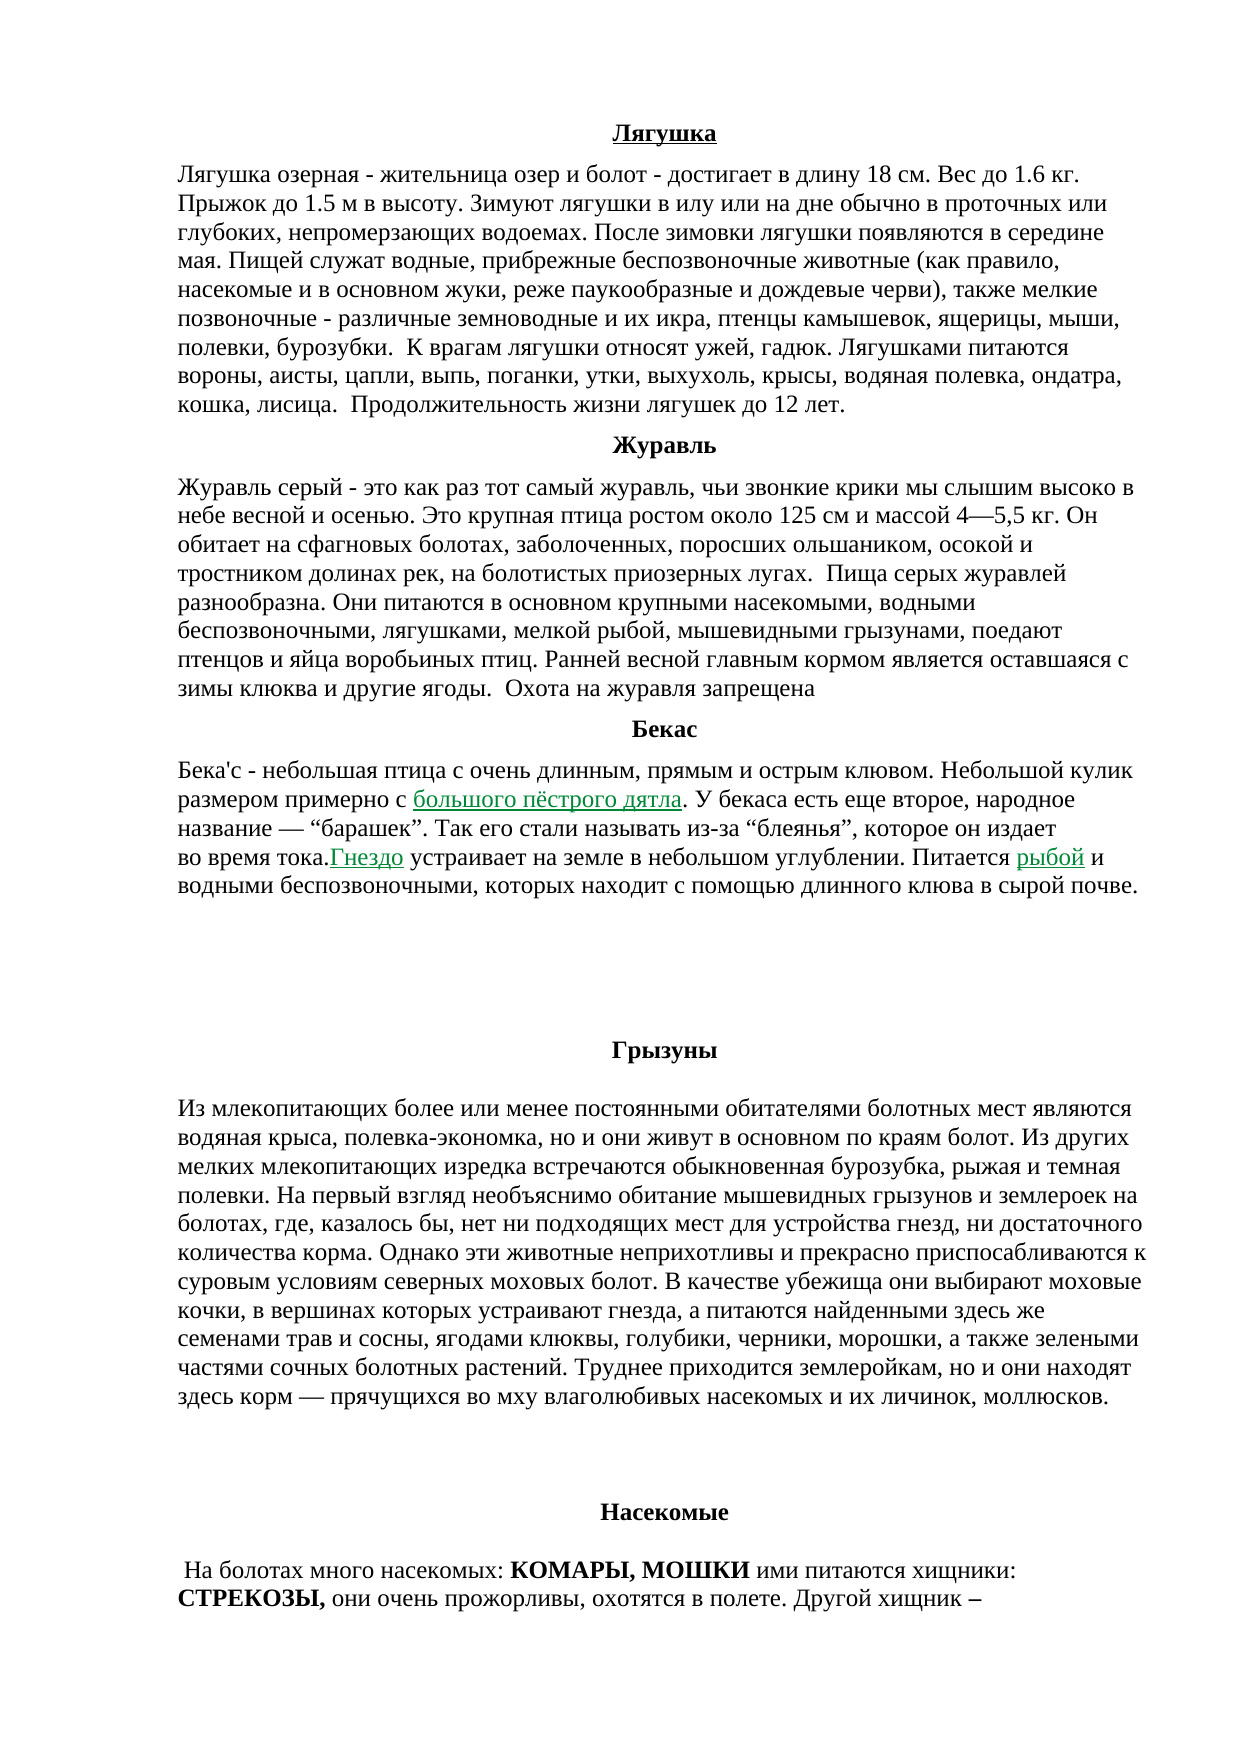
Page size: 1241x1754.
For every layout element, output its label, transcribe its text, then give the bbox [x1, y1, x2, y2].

text Насекомые [177, 1497, 1152, 1526]
text Бекас [177, 714, 1152, 743]
text Журавль серый - это как раз тот самый журавль, чьи звонкие крики мы слышим высоко в небе весной и осенью. Это крупная птица ростом около 125 см и массой 4—5,5 кг. Он обитает на сфагновых болотах, заболоченных, поросших ольшаником, осокой и тростником долинах рек, на болотистых приозерных лугах. Пища серых журавлей разнообразна. Они питаются в основном крупными насекомыми, водными беспозвоночными, лягушками, мелкой рыбой, мышевидными грызунами, поедают птенцов и яйца воробьиных птиц. Ранней весной главным кормом является оставшаяся с зимы клюква и другие ягоды. Охота на журавля запрещена [177, 472, 1152, 702]
text Лягушка озерная - жительница озер и болот - достигает в длину 18 см. Вес до 1.6 кг. Прыжок до 1.5 м в высоту. Зимуют лягушки в илу или на дне обычно в проточных или глубоких, непромерзающих водоемах. После зимовки лягушки появляются в середине мая. Пищей служат водные, прибрежные беспозвоночные животные (как правило, насекомые и в основном жуки, реже паукообразные и дождевые черви), также мелкие позвоночные - различные земноводные и их икра, птенцы камышевок, ящерицы, мыши, полевки, бурозубки. К врагам лягушки относят ужей, гадюк. Лягушками питаются вороны, аисты, цапли, выпь, поганки, утки, выхухоль, крысы, водяная полевка, ондатра, кошка, лисица. Продолжительность жизни лягушек до 12 лет. [177, 159, 1152, 418]
text Из млекопитающих более или менее постоянными обитателями болотных мест являются водяная крыса, полевка-экономка, но и они живут в основном по краям болот. Из других мелких млекопитающих изредка встречаются обыкновенная бурозубка, рыжая и темная полевки. На первый взгляд необъяснимо обитание мышевидных грызунов и землероек на болотах, где, казалось бы, нет ни подходящих мест для устройства гнезд, ни достаточного количества корма. Однако эти животные неприхотливы и прекрасно приспосабливаются к суровым условиям северных моховых болот. В качестве убежища они выбирают моховые кочки, в вершинах которых устраивают гнезда, а питаются найденными здесь же семенами трав и сосны, ягодами клюквы, голубики, черники, морошки, а также зелеными частями сочных болотных растений. Труднее приходится землеройкам, но и они находят здесь корм — прячущихся во мху влаголюбивых насекомых и их личинок, моллюсков. [177, 1093, 1152, 1410]
text Грызуны [177, 1036, 1152, 1064]
text Журавль [177, 431, 1152, 459]
text Лягушка [177, 118, 1152, 147]
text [177, 1555, 1152, 1612]
text Бека'с - небольшая птица с очень длинным, прямым и острым клювом. Небольшой кулик размером примерно с большого пёстрого дятла. У бекаса есть еще второе, народное название — “барашек”. Так его стали называть из-за “блеянья”, которое он издает во время тока.Гнездо устраивает на земле в небольшом углублении. Питается рыбой и водными беспозвоночными, которых находит с помощью длинного клюва в сырой почве. [177, 756, 1152, 899]
